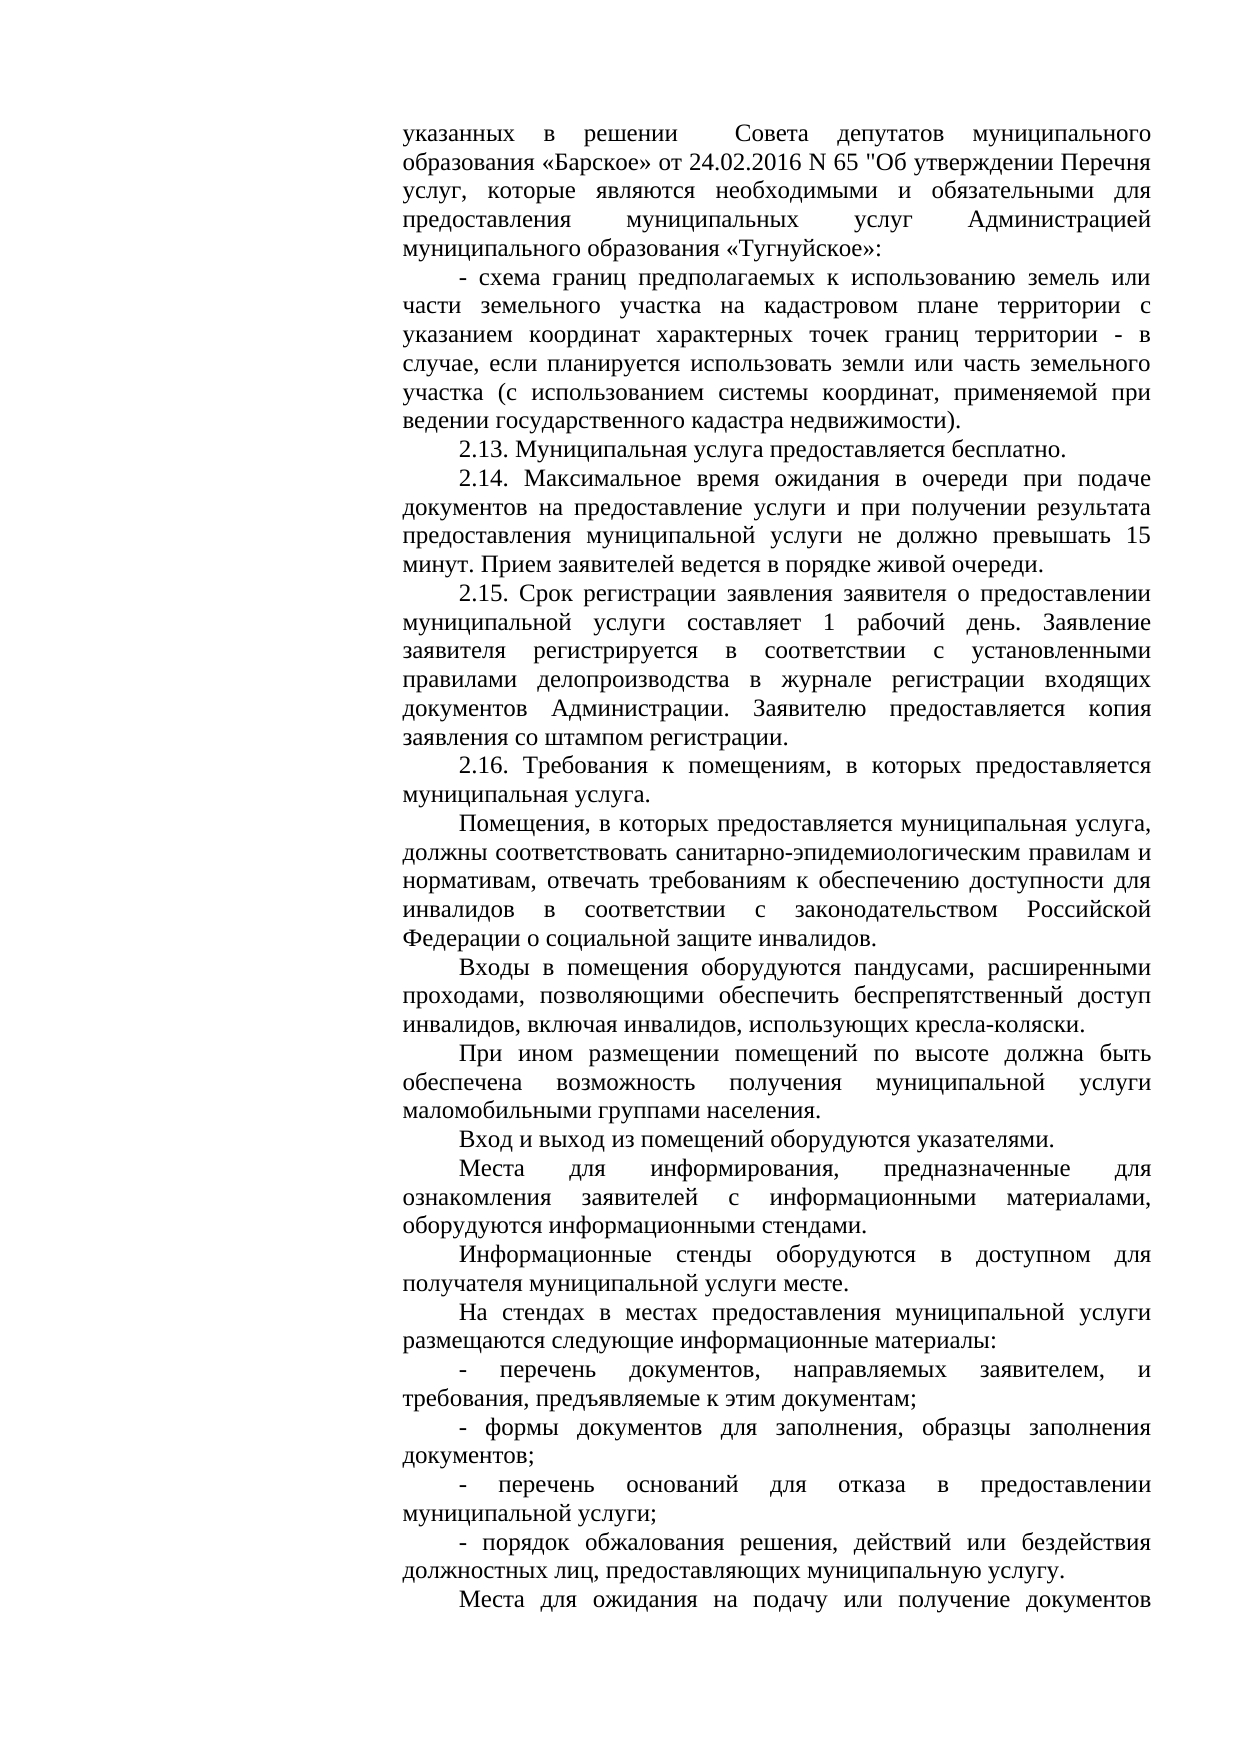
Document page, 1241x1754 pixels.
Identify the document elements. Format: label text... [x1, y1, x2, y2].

text - порядок обжалования решения, действий или бездействия должностных лиц, предоставляющих муниципальную услугу. [402, 1527, 1152, 1584]
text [402, 1584, 1152, 1613]
text - схема границ предполагаемых к использованию земель или части земельного участка на кадастровом плане территории с указанием координат характерных точек границ территории - в случае, если планируется использовать земли или часть земельного участка (с использованием системы координат, применяемой при ведении государственного кадастра недвижимости). [402, 262, 1152, 434]
text Вход и выход из помещений оборудуются указателями. [402, 1124, 1152, 1153]
text На стендах в местах предоставления муниципальной услуги размещаются следующие информационные материалы: [402, 1297, 1152, 1354]
text Помещения, в которых предоставляется муниципальная услуга, должны соответствовать санитарно-эпидемиологическим правилам и нормативам, отвечать требованиям к обеспечению доступности для инвалидов в соответствии с законодательством Российской Федерации о социальной защите инвалидов. [402, 808, 1152, 952]
text - перечень оснований для отказа в предоставлении муниципальной услуги; [402, 1469, 1152, 1527]
text 2.13. Муниципальная услуга предоставляется бесплатно. [402, 434, 1152, 463]
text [402, 118, 1152, 262]
text 2.14. Максимальное время ожидания в очереди при подаче документов на предоставление услуги и при получении результата предоставления муниципальной услуги не должно превышать 15 минут. Прием заявителей ведется в порядке живой очереди. [402, 463, 1152, 578]
text - перечень документов, направляемых заявителем, и требования, предъявляемые к этим документам; [402, 1354, 1152, 1412]
text При ином размещении помещений по высоте должна быть обеспечена возможность получения муниципальной услуги маломобильными группами населения. [402, 1038, 1152, 1124]
text 2.15. Срок регистрации заявления заявителя о предоставлении муниципальной услуги составляет 1 рабочий день. Заявление заявителя регистрируется в соответствии с установленными правилами делопроизводства в журнале регистрации входящих документов Администрации. Заявителю предоставляется копия заявления со штампом регистрации. [402, 578, 1152, 751]
text Входы в помещения оборудуются пандусами, расширенными проходами, позволяющими обеспечить беспрепятственный доступ инвалидов, включая инвалидов, использующих кресла-коляски. [402, 952, 1152, 1038]
text Информационные стенды оборудуются в доступном для получателя муниципальной услуги месте. [402, 1239, 1152, 1297]
text Места для информирования, предназначенные для ознакомления заявителей с информационными материалами, оборудуются информационными стендами. [402, 1153, 1152, 1239]
text - формы документов для заполнения, образцы заполнения документов; [402, 1412, 1152, 1469]
text 2.16. Требования к помещениям, в которых предоставляется муниципальная услуга. [402, 751, 1152, 808]
